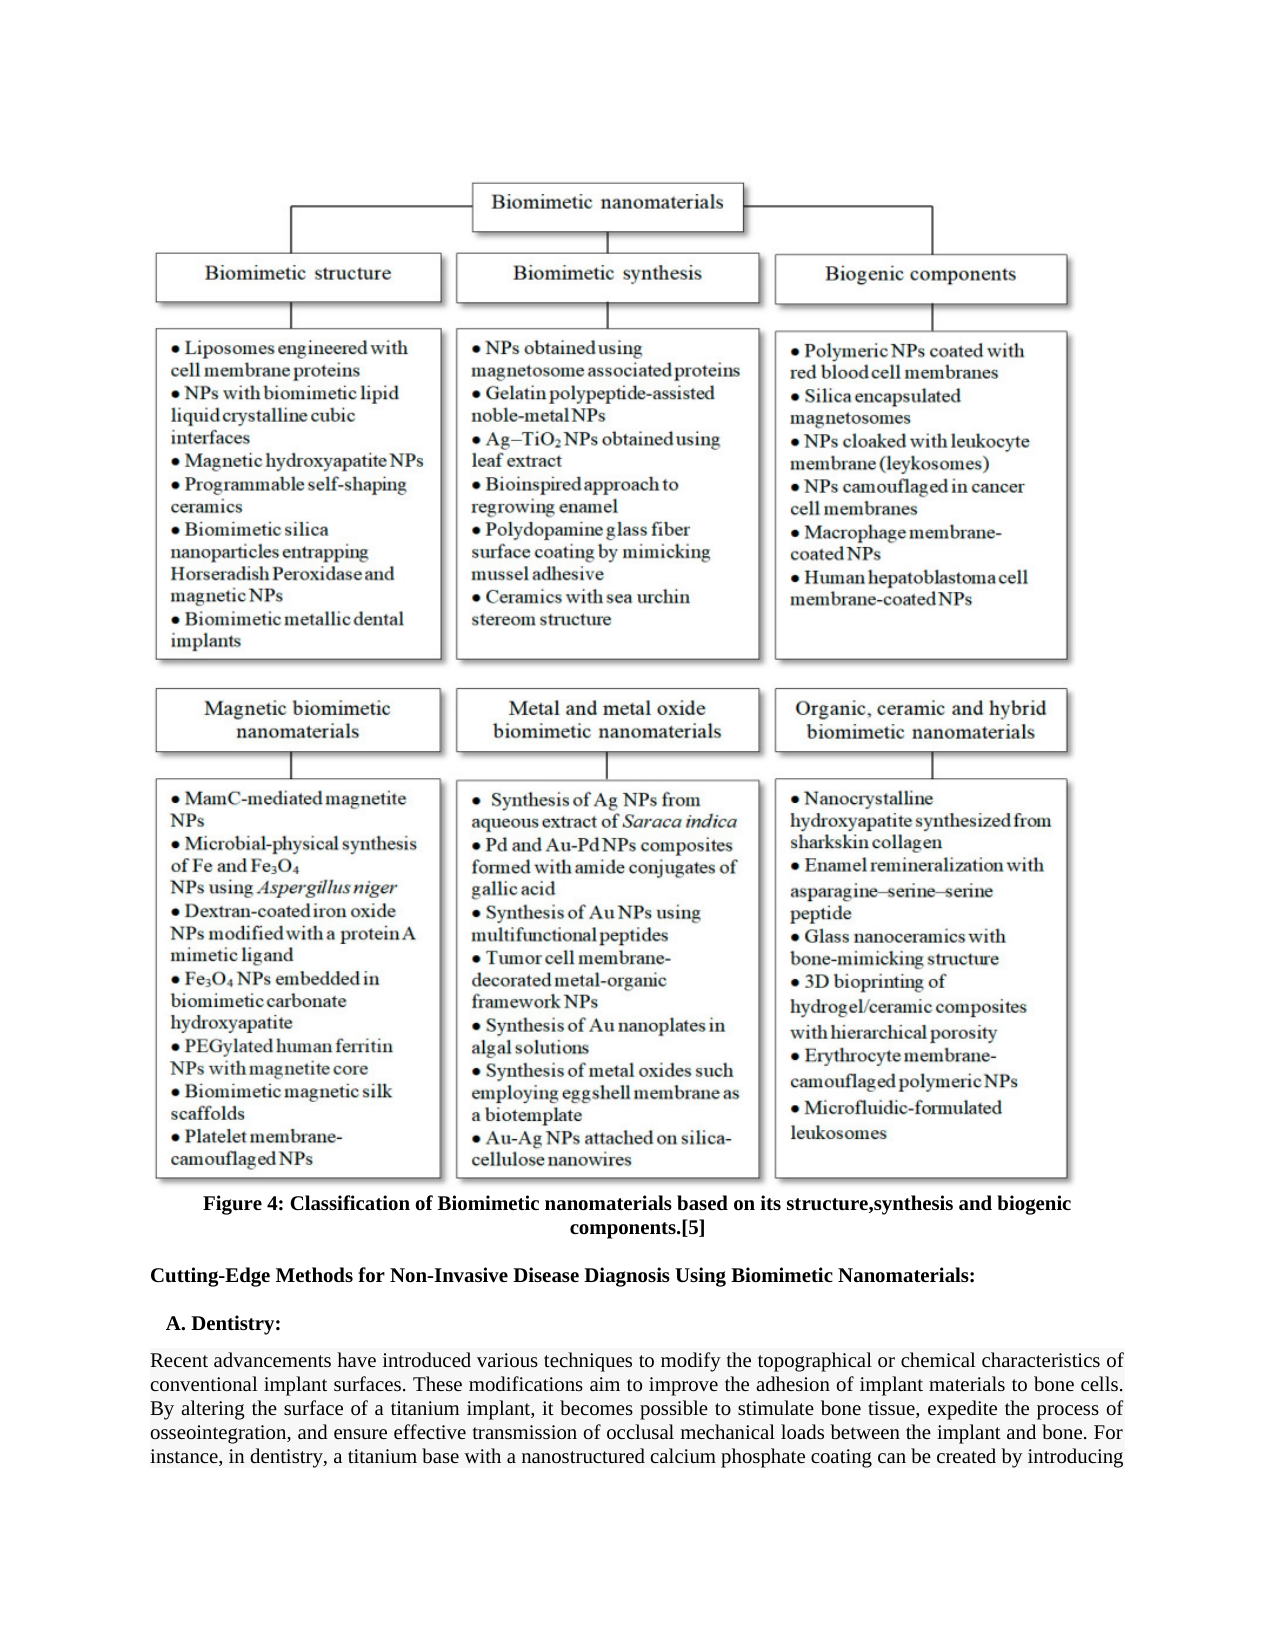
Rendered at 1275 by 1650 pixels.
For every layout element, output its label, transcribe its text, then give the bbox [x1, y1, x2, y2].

text A. Dentistry: [150, 1311, 1125, 1335]
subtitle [150, 1348, 1125, 1468]
text Cutting-Edge Methods for Non-Invasive Disease Diagnosis Using Biomimetic Nanomaterials: [150, 1263, 1125, 1287]
picture [150, 176, 1076, 1191]
text Figure 4: Classification of Biomimetic nanomaterials based on its structure,synthesis and biogenic components.[5] [150, 1191, 1125, 1239]
